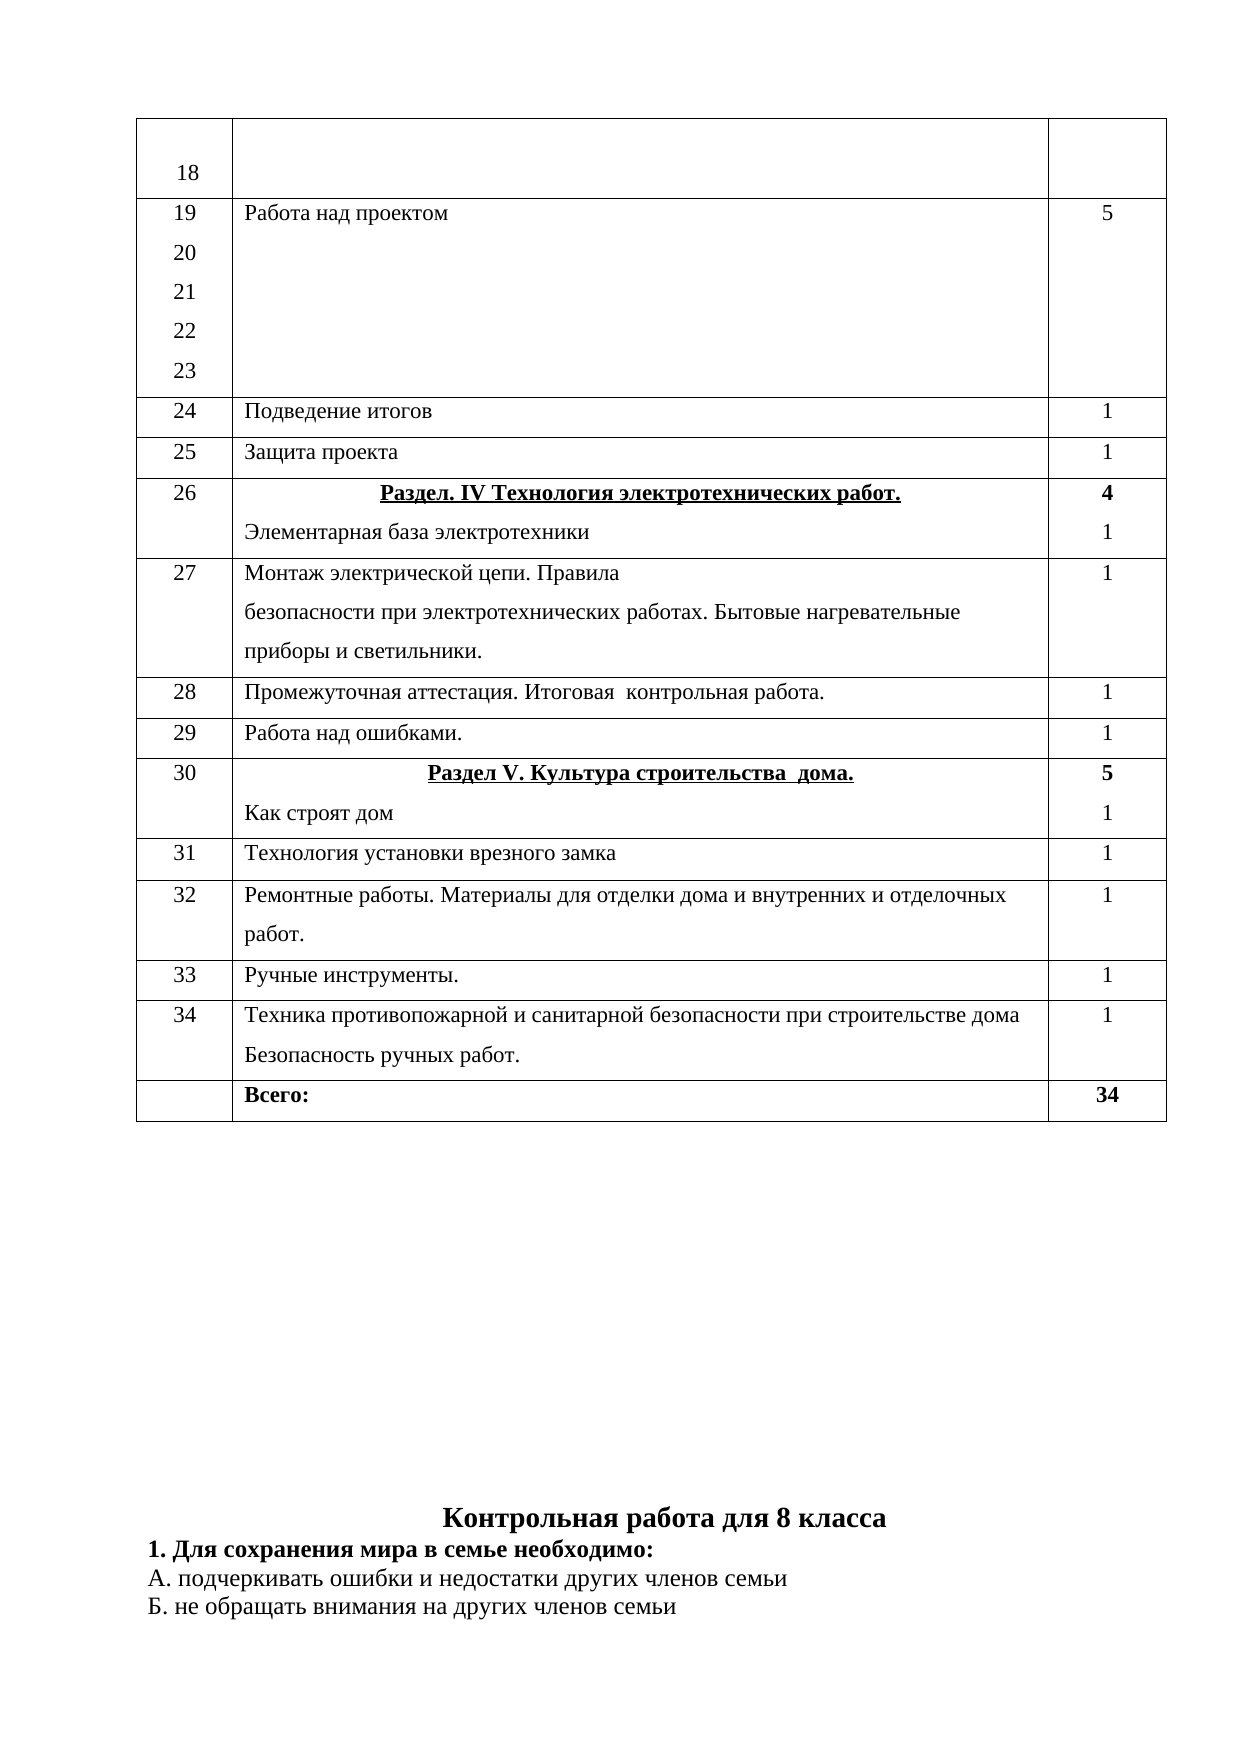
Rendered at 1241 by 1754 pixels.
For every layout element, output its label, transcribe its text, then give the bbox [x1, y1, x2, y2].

table_cell 1 [1049, 839, 1166, 880]
table_cell 1 [1049, 881, 1166, 960]
table_cell 26 [137, 479, 232, 558]
table_cell 5 [1049, 199, 1166, 397]
table_cell 28 [137, 678, 232, 718]
table_cell 30 [137, 759, 232, 838]
table_cell 1 [1049, 438, 1166, 478]
table_cell Раздел V. Культура строительства дома. Как строят дом [233, 759, 1048, 838]
table_cell Ручные инструменты. [233, 961, 1048, 1000]
table_cell Подведение итогов [233, 398, 1048, 437]
text А. подчеркивать ошибки и недостатки других членов семьи [147, 1563, 1181, 1591]
table_cell 24 [137, 398, 232, 437]
table_cell 2 [1049, 119, 1166, 198]
table_cell 27 [137, 559, 232, 677]
table_cell 34 [1049, 1081, 1166, 1121]
text Контрольная работа для 8 класса [147, 1500, 1181, 1534]
table_cell 1 [1049, 719, 1166, 758]
table_cell Защита проекта [233, 438, 1048, 478]
table_cell 31 [137, 839, 232, 880]
table_cell 1 [1049, 678, 1166, 718]
text Б. не обращать внимания на других членов семьи [147, 1591, 1181, 1620]
table_cell Работа над проектом [233, 199, 1048, 397]
table_cell 1 [1049, 559, 1166, 677]
table_cell 1 [1049, 1001, 1166, 1080]
table_cell 34 [137, 1001, 232, 1080]
table_cell 5 1 [1049, 759, 1166, 838]
table_cell 1 [1049, 961, 1166, 1000]
table_cell Раздел. IV Технология электротехнических работ. Элементарная база электротехники [233, 479, 1048, 558]
table_cell 29 [137, 719, 232, 758]
table_cell Монтаж электрической цепи. Правила безопасности при электротехнических работах. Бытовые нагревательные приборы и светильники. [233, 559, 1048, 677]
table_cell Техника противопожарной и санитарной безопасности при строительстве дома Безопасность ручных работ. [233, 1001, 1048, 1080]
table_cell 17 18 [137, 119, 232, 198]
table_cell 32 [137, 881, 232, 960]
table_cell 19 20 21 22 23 [137, 199, 232, 397]
table_cell 25 [137, 438, 232, 478]
table_cell [137, 1081, 232, 1121]
table_cell 1 [1049, 398, 1166, 437]
table_cell Всего: [233, 1081, 1048, 1121]
table_cell 4 1 [1049, 479, 1166, 558]
table_cell 33 [137, 961, 232, 1000]
table_cell Промежуточная аттестация. Итоговая контрольная работа. [233, 678, 1048, 718]
table_cell Ремонтные работы. Материалы для отделки дома и внутренних и отделочных работ. [233, 881, 1048, 960]
table_cell Работа над ошибками. [233, 719, 1048, 758]
text 1. Для сохранения мира в семье необходимо: [147, 1534, 1181, 1563]
table_cell Технология установки врезного замка [233, 839, 1048, 880]
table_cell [233, 119, 1048, 198]
